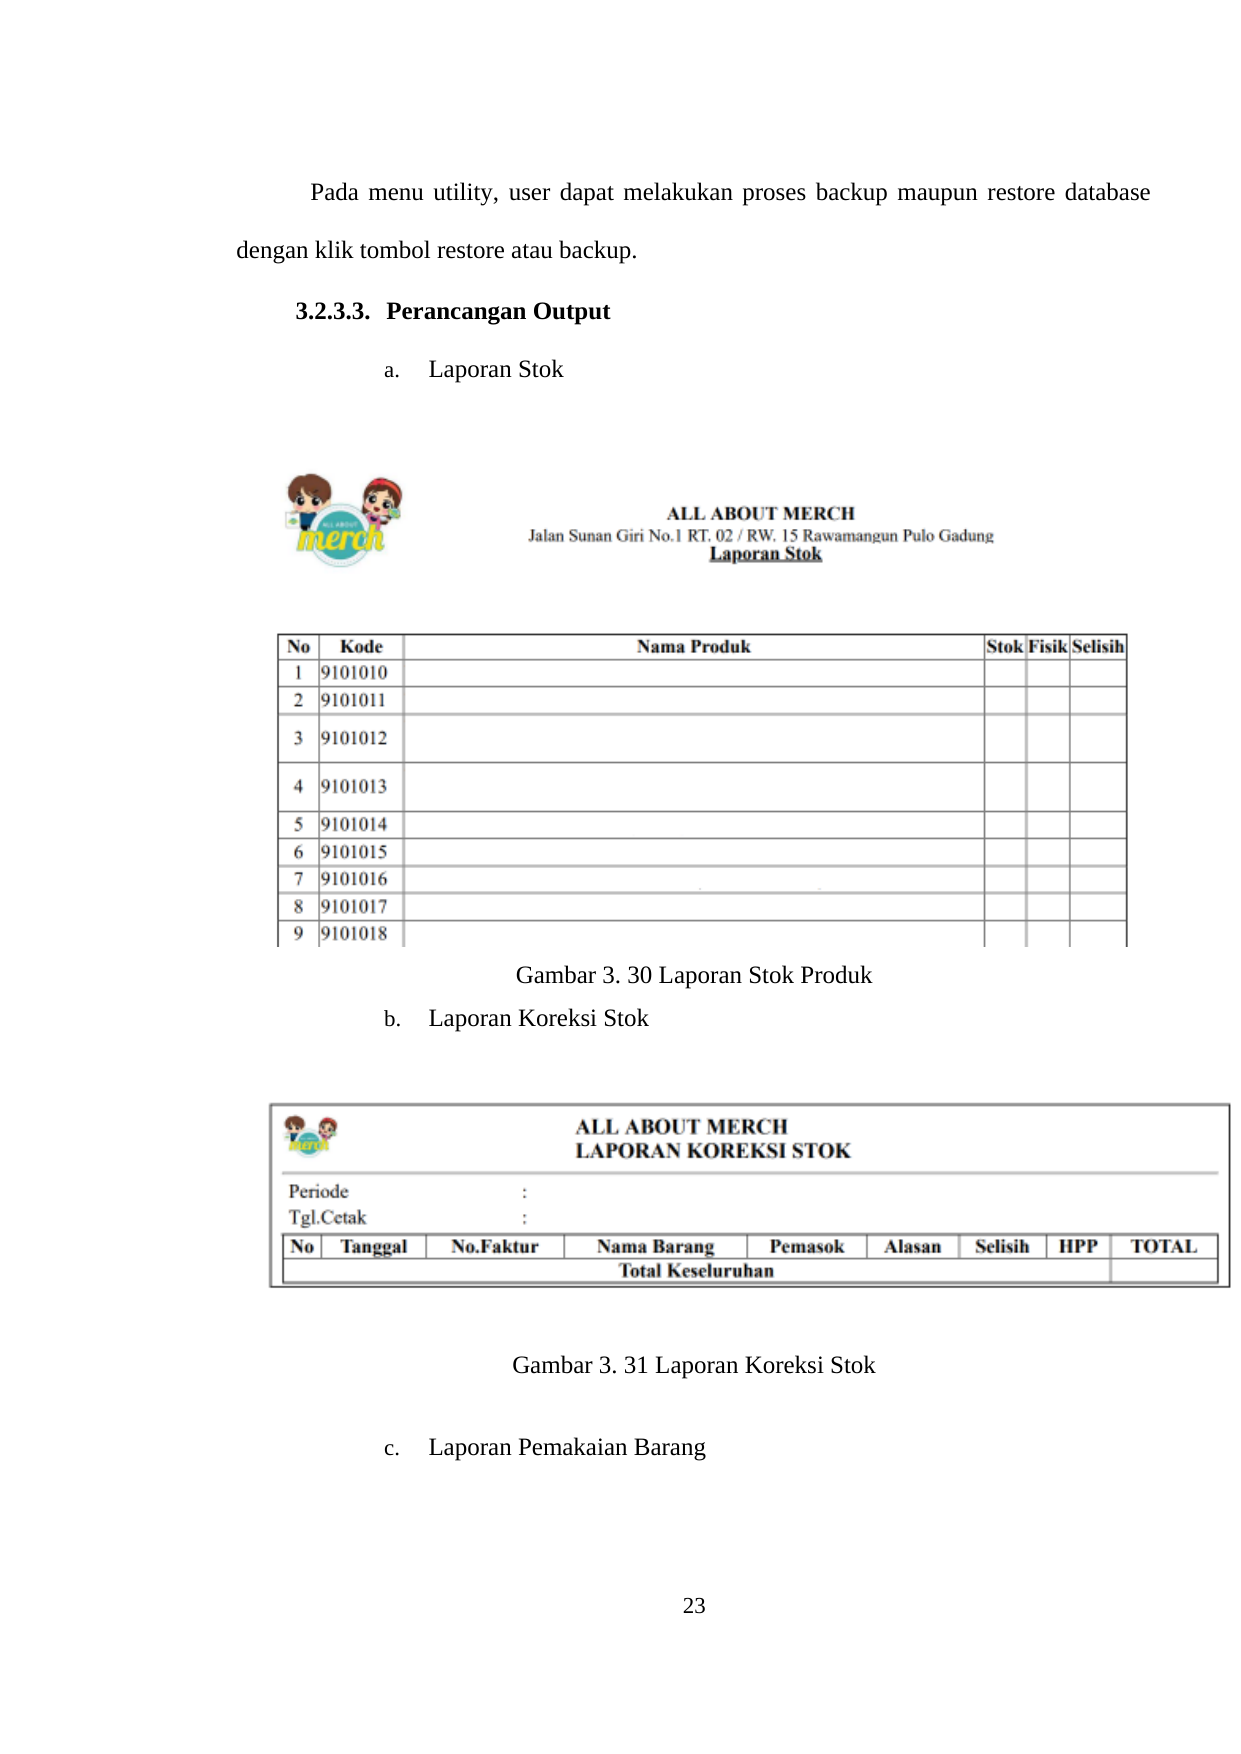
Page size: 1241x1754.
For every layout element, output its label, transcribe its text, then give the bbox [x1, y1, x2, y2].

list Laporan Koreksi Stok [384, 1003, 1152, 1032]
picture [236, 1060, 1241, 1338]
text Pada menu utility, user dapat melakukan proses backup maupun restore database dengan klik tombol restore atau backup. [236, 177, 1152, 263]
text Gambar 3. 31 Laporan Koreksi Stok [236, 1351, 1152, 1379]
list Laporan Stok [384, 354, 1152, 383]
text Gambar 3. 30 Laporan Stok Produk [236, 960, 1152, 988]
picture [238, 411, 1150, 947]
list Laporan Pemakaian Barang [384, 1432, 1152, 1461]
subtitle Perancangan Output [295, 296, 1152, 325]
